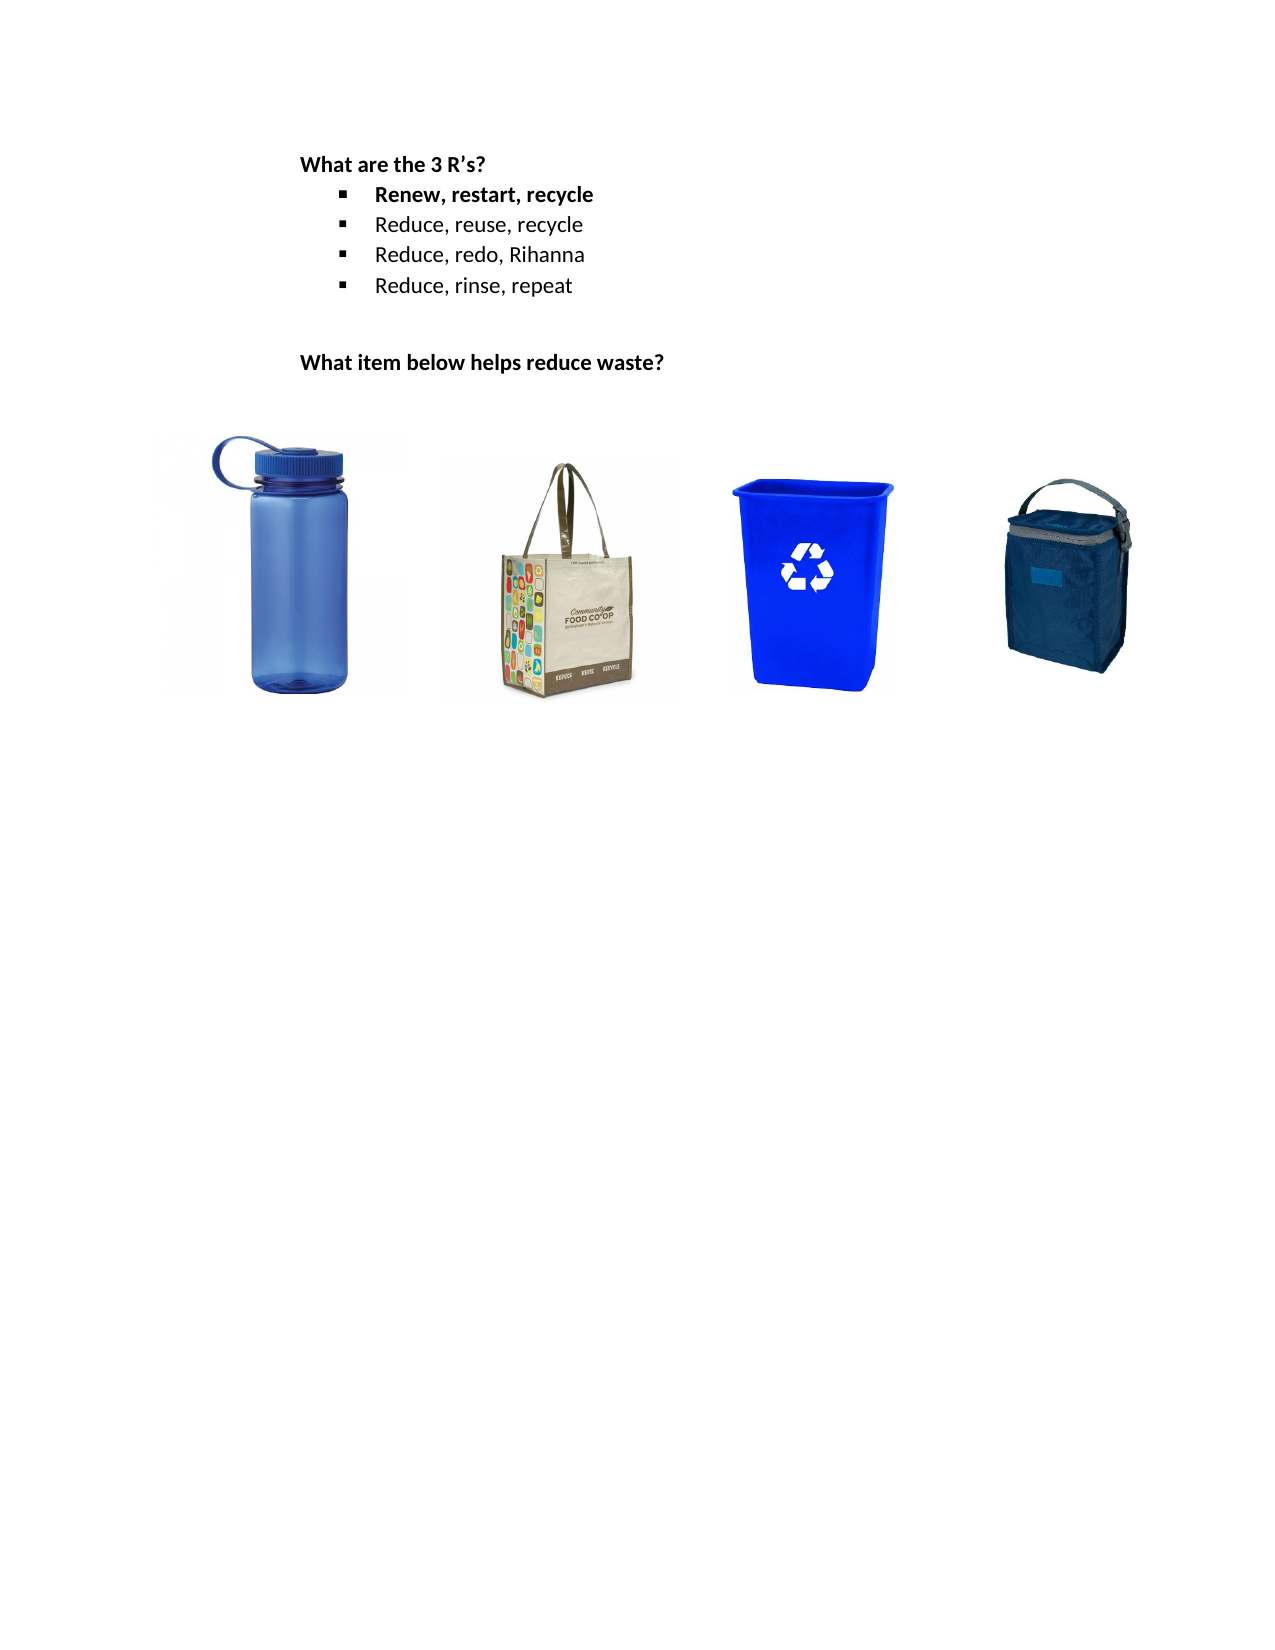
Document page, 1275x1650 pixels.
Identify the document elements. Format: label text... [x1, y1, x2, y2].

list Reduce, reuse, recycle [337, 210, 1125, 238]
text What item below helps reduce waste? [262, 348, 1125, 376]
list What are the 3 R’s? [300, 150, 1125, 178]
list Reduce, rinse, repeat [337, 271, 1125, 299]
picture [442, 449, 947, 719]
picture [150, 436, 407, 693]
list Renew, restart, recycle [337, 180, 1125, 208]
picture [964, 472, 1168, 676]
list Reduce, redo, Rihanna [337, 241, 1125, 269]
